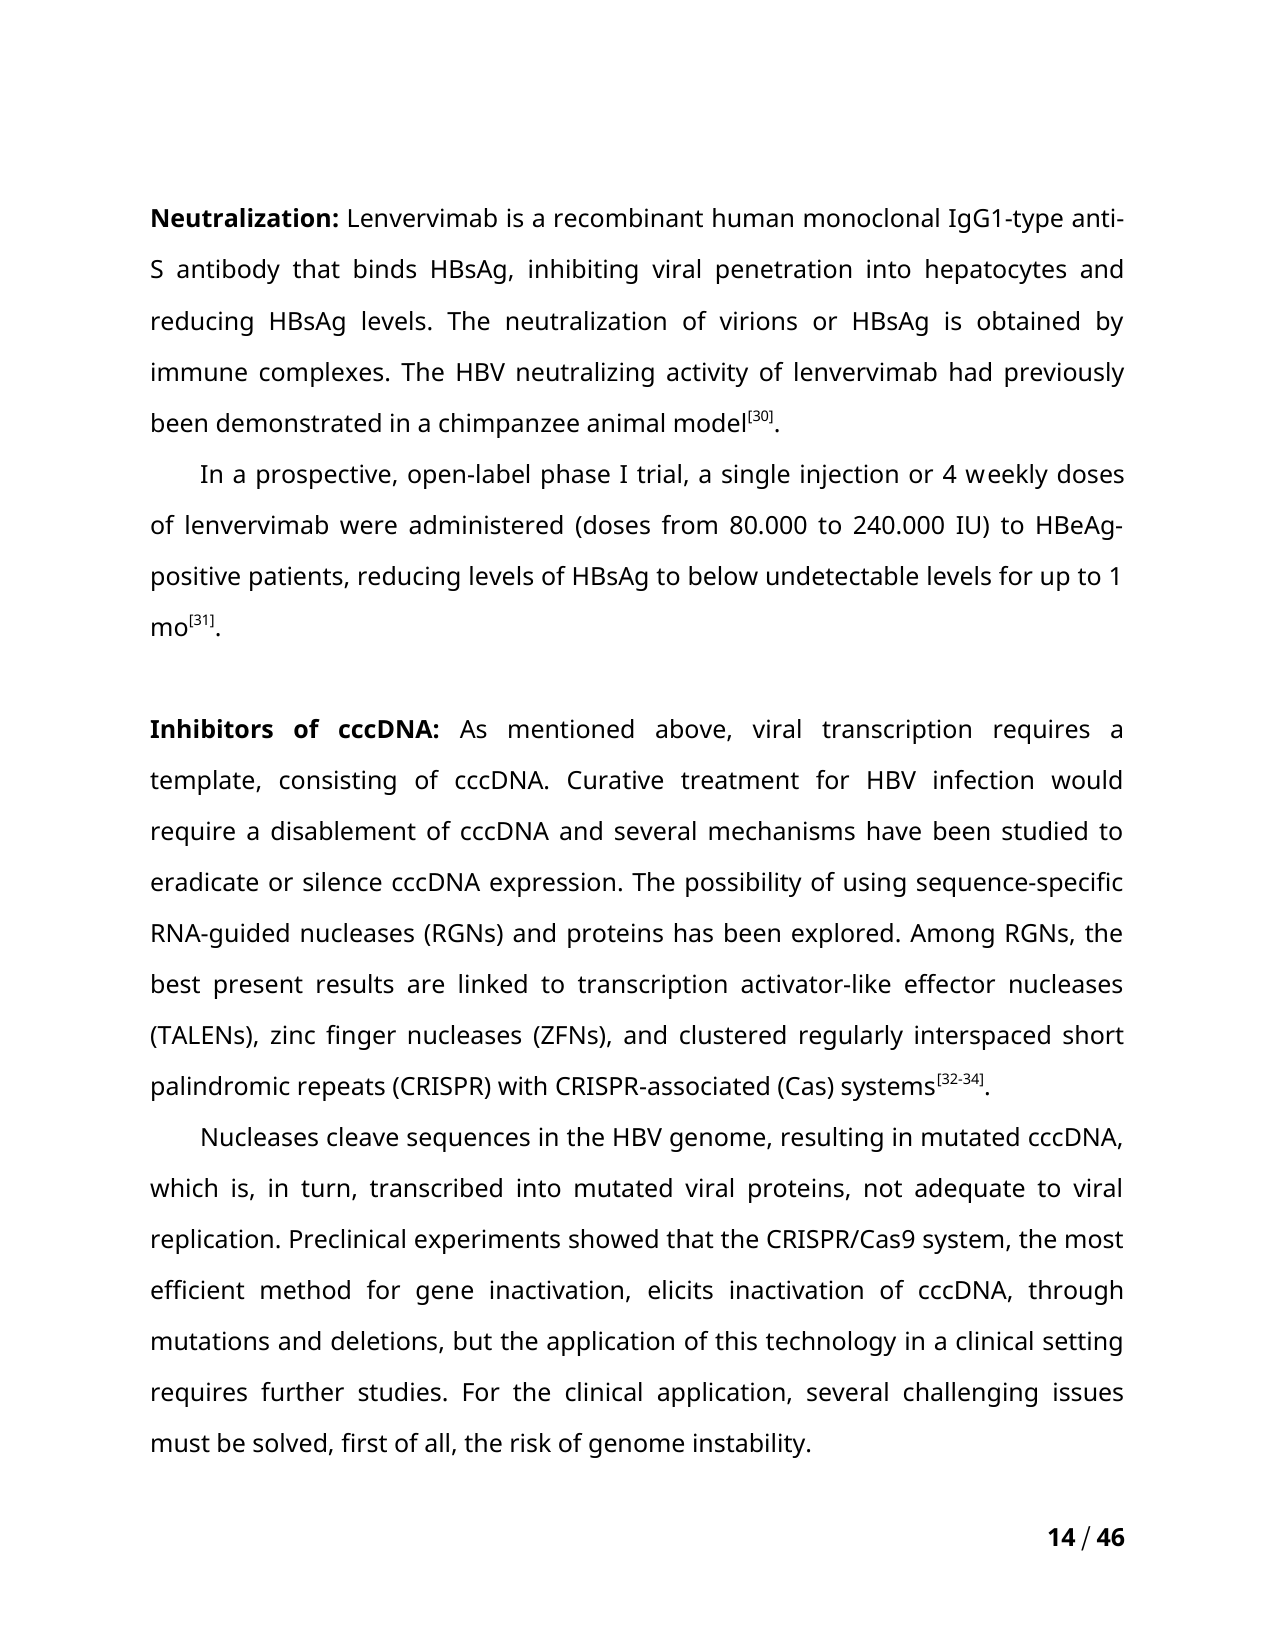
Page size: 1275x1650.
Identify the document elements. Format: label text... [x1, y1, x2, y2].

text Nucleases cleave sequences in the HBV genome, resulting in mutated cccDNA, which is, in turn, transcribed into mutated viral proteins, not adequate to viral replication. Preclinical experiments showed that the CRISPR/Cas9 system, the most efficient method for gene inactivation, elicits inactivation of cccDNA, through mutations and deletions, but the application of this technology in a clinical setting requires further studies. For the clinical application, several challenging issues must be solved, first of all, the risk of genome instability. [150, 1120, 1125, 1460]
text Inhibitors of cccDNA: As mentioned above, viral transcription requires a template, consisting of cccDNA. Curative treatment for HBV infection would require a disablement of cccDNA and several mechanisms have been studied to eradicate or silence cccDNA expression. The possibility of using sequence-specific RNA-guided nucleases (RGNs) and proteins has been explored. Among RGNs, the best present results are linked to transcription activator-like effector nucleases (TALENs), zinc finger nucleases (ZFNs), and clustered regularly interspaced short palindromic repeats (CRISPR) with CRISPR-associated (Cas) systems[32-34]. [150, 711, 1125, 1103]
text In a prospective, open-label phase I trial, a single injection or 4 weekly doses of lenvervimab were administered (doses from 80.000 to 240.000 IU) to HBeAg-positive patients, reducing levels of HBsAg to below undetectable levels for up to 1 mo[31]. [150, 456, 1125, 643]
text Neutralization: Lenvervimab is a recombinant human monoclonal IgG1-type anti-S antibody that binds HBsAg, inhibiting viral penetration into hepatocytes and reducing HBsAg levels. The neutralization of virions or HBsAg is obtained by immune complexes. The HBV neutralizing activity of lenvervimab had previously been demonstrated in a chimpanzee animal model[30]. [150, 201, 1125, 439]
